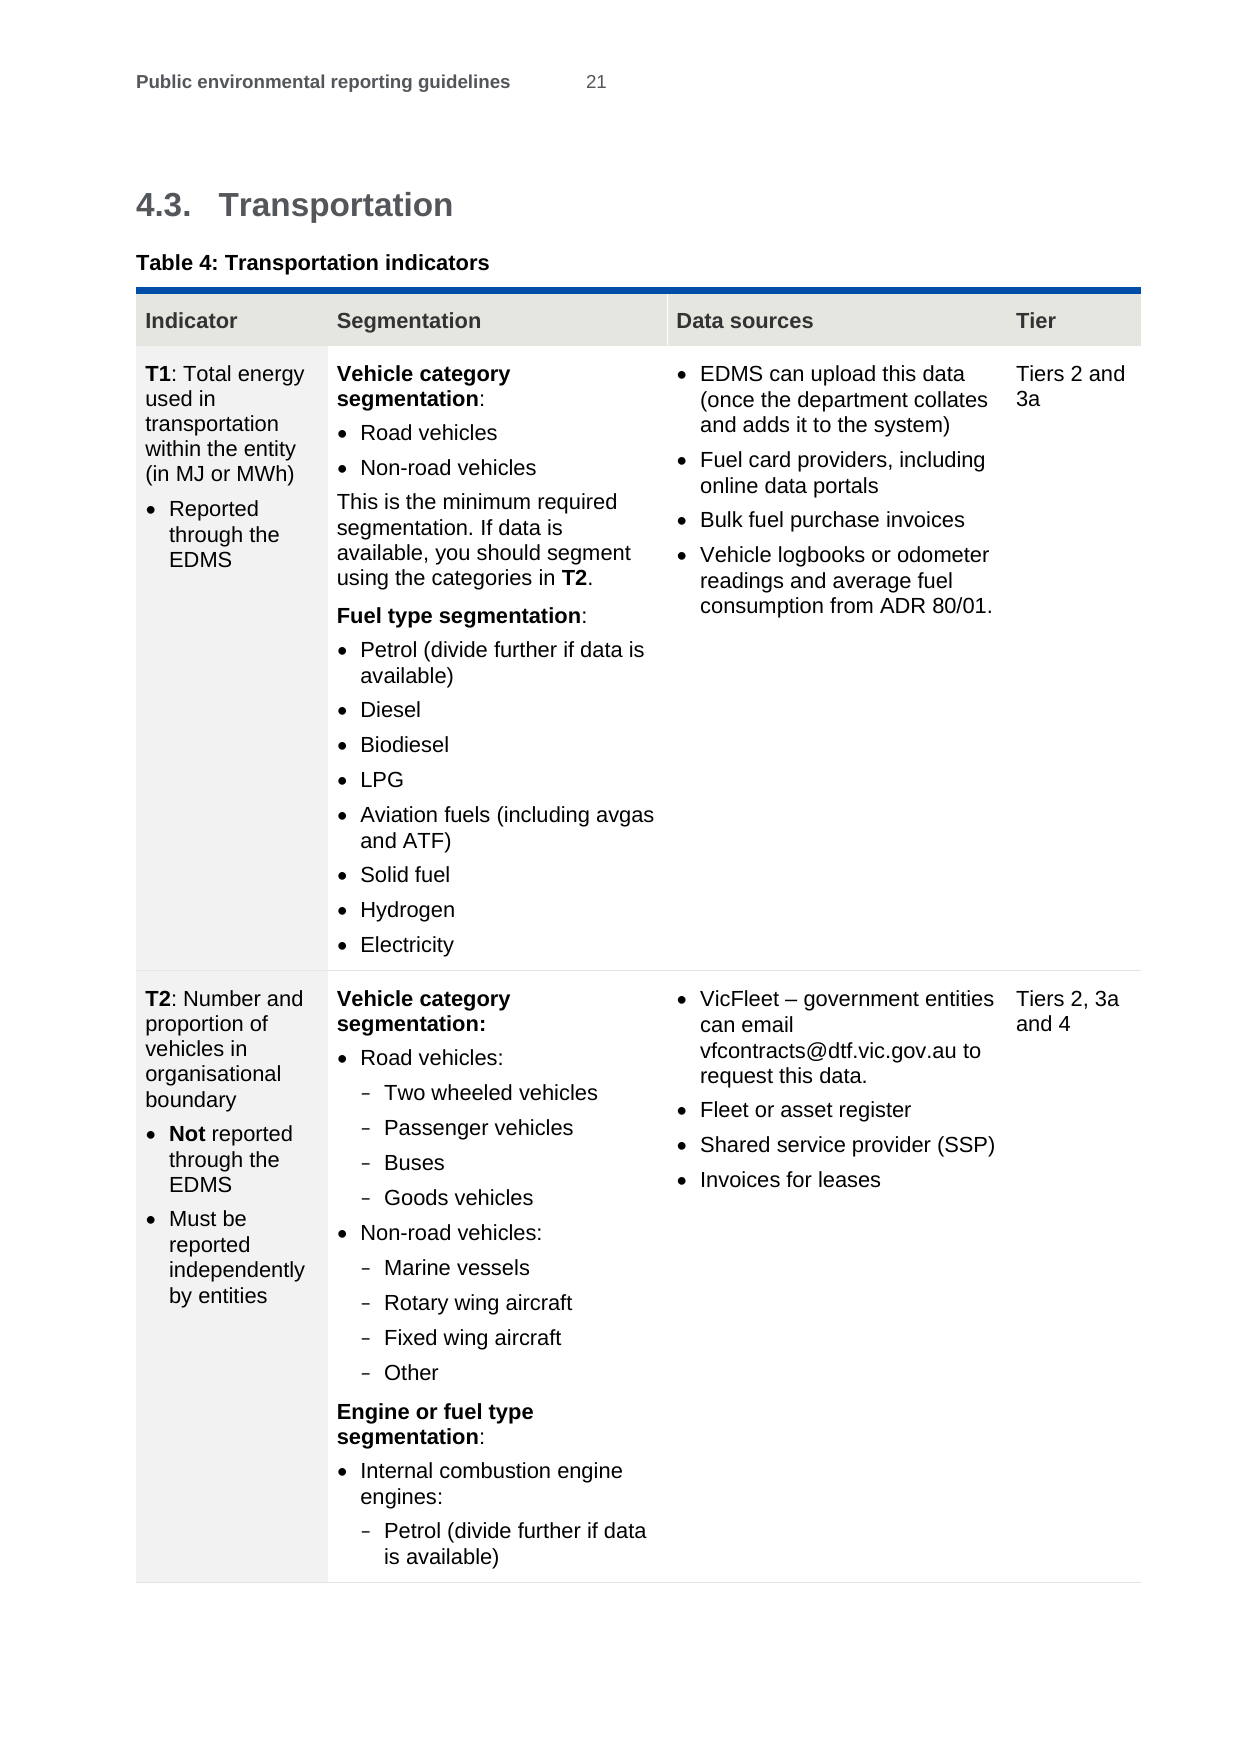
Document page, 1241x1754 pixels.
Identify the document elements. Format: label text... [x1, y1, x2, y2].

text Table 4: Transportation indicators [136, 249, 1104, 275]
table_cell Vehicle category segmentation: Road vehicles Non-road vehicles This is the minimum required segmentation. If data is available, you should segment using the categories in T2. Fuel type segmentation: Petrol (divide further if data is available) Diesel Biodiesel LPG Aviation fuels (including avgas and ATF) Solid fuel Hydrogen Electricity [328, 346, 667, 970]
table_header Data sources [668, 294, 1007, 345]
table_header Indicator [136, 294, 328, 345]
subtitle Transportation [136, 185, 1104, 224]
table_cell Tiers 2 and 3a [1007, 346, 1141, 970]
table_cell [328, 971, 667, 1582]
table_cell Tiers 2, 3a and 4 [1007, 971, 1141, 1582]
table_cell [136, 971, 328, 1582]
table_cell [668, 971, 1007, 1582]
table_cell EDMS can upload this data (once the department collates and adds it to the system) Fuel card providers, including online data portals Bulk fuel purchase invoices Vehicle logbooks or odometer readings and average fuel consumption from ADR 80/01. [668, 346, 1007, 970]
table_cell T1: Total energy used in transportation within the entity (in MJ or MWh) Reported through the EDMS [136, 346, 328, 970]
table_header Segmentation [328, 294, 667, 345]
table_header Tier [1007, 294, 1141, 345]
